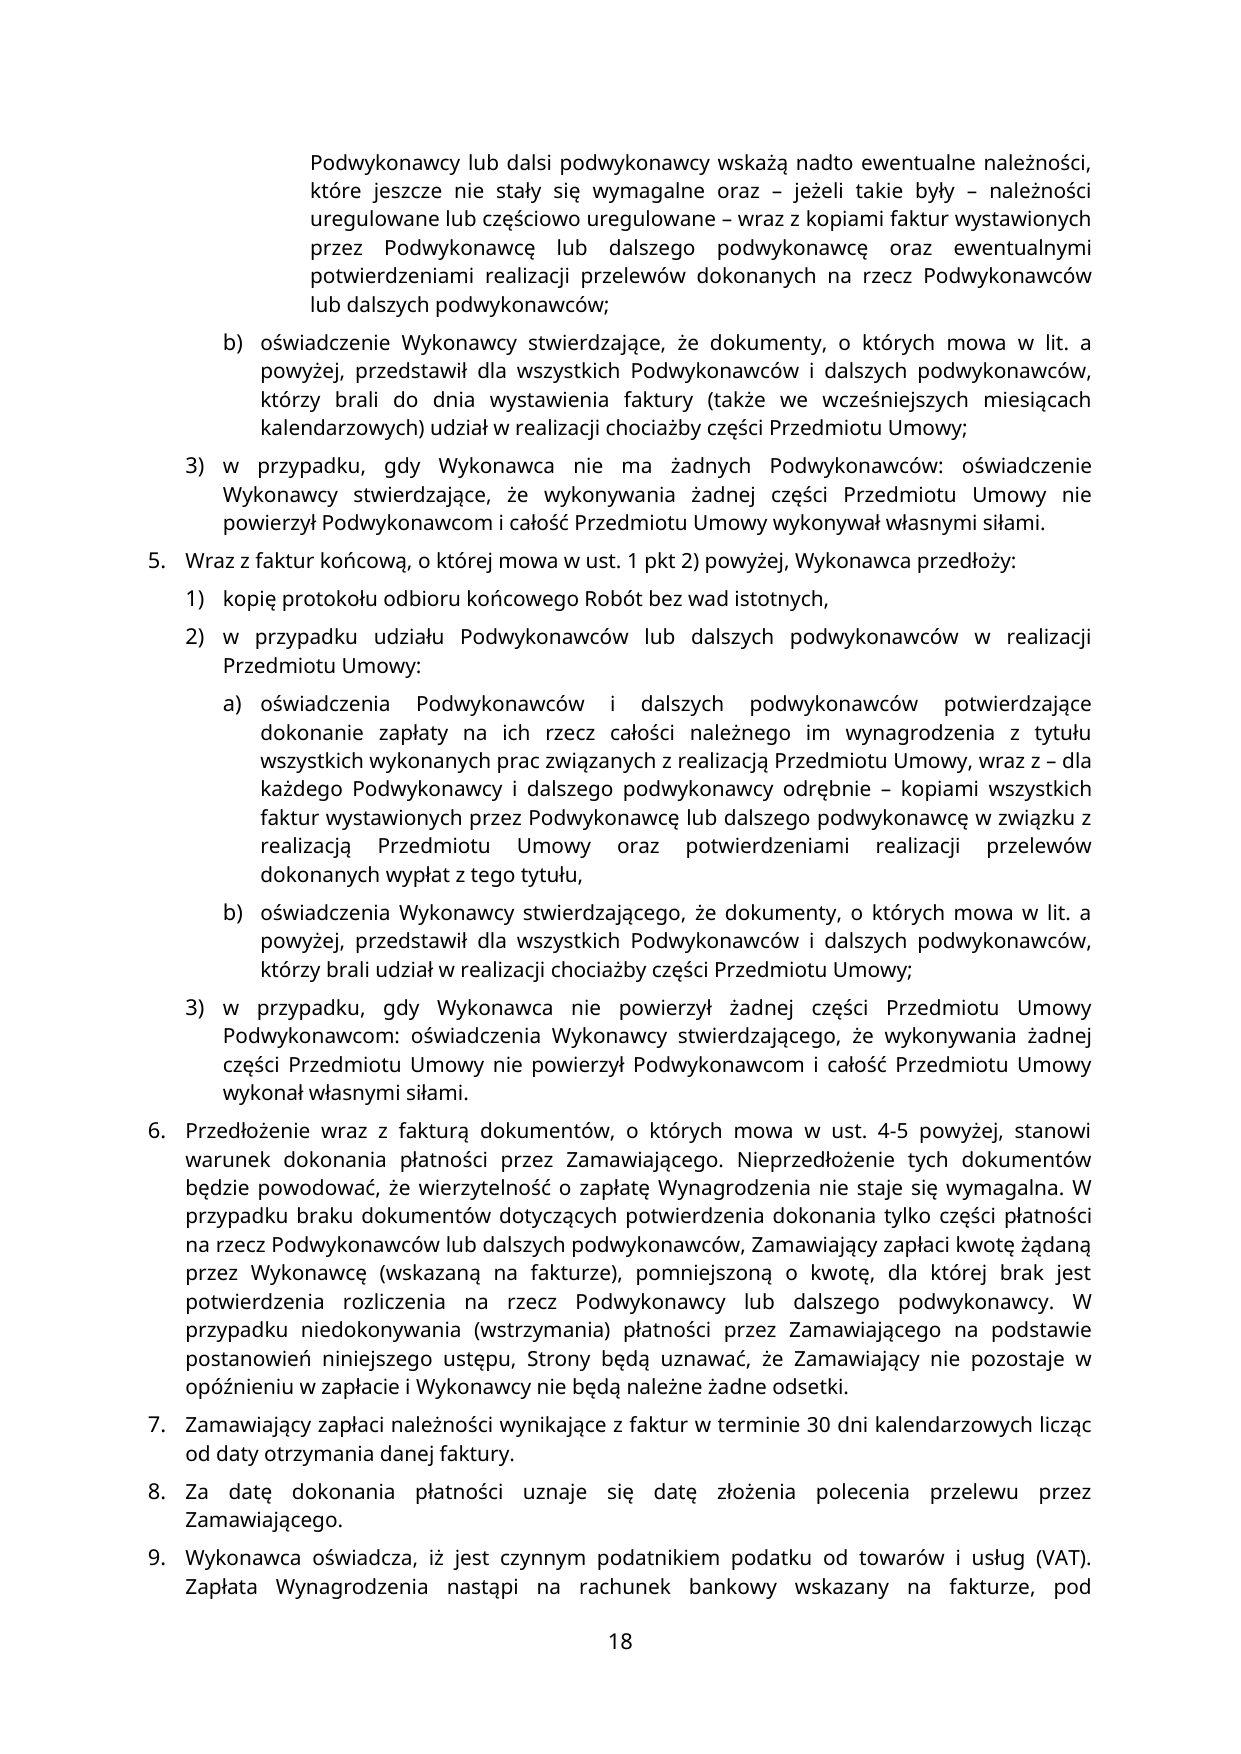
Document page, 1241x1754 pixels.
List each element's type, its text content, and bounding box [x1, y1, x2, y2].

list oświadczenia Wykonawcy stwierdzającego, że dokumenty, o których mowa w lit. a powyżej, przedstawił dla wszystkich Podwykonawców i dalszych podwykonawców, którzy brali udział w realizacji chociażby części Przedmiotu Umowy; [223, 897, 1093, 983]
list oświadczenia Podwykonawców i dalszych podwykonawców potwierdzające dokonanie zapłaty na ich rzecz całości należnego im wynagrodzenia z tytułu wszystkich wykonanych prac związanych z realizacją Przedmiotu Umowy, wraz z – dla każdego Podwykonawcy i dalszego podwykonawcy odrębnie – kopiami wszystkich faktur wystawionych przez Podwykonawcę lub dalszego podwykonawcę w związku z realizacją Przedmiotu Umowy oraz potwierdzeniami realizacji przelewów dokonanych wypłat z tego tytułu, [223, 688, 1093, 888]
list oświadczenie Wykonawcy stwierdzające, że dokumenty, o których mowa w lit. a powyżej, przedstawił dla wszystkich Podwykonawców i dalszych podwykonawców, którzy brali do dnia wystawienia faktury (także we wcześniejszych miesiącach kalendarzowych) udział w realizacji chociażby części Przedmiotu Umowy; [223, 327, 1093, 442]
list Zamawiający zapłaci należności wynikające z faktur w terminie 30 dni kalendarzowych licząc od daty otrzymania danej faktury. [148, 1409, 1093, 1467]
list Za datę dokonania płatności uznaje się datę złożenia polecenia przelewu przez Zamawiającego. [148, 1476, 1093, 1534]
list Przedłożenie wraz z fakturą dokumentów, o których mowa w ust. 4-5 powyżej, stanowi warunek dokonania płatności przez Zamawiającego. Nieprzedłożenie tych dokumentów będzie powodować, że wierzytelność o zapłatę Wynagrodzenia nie staje się wymagalna. W przypadku braku dokumentów dotyczących potwierdzenia dokonania tylko części płatności na rzecz Podwykonawców lub dalszych podwykonawców, Zamawiający zapłaci kwotę żądaną przez Wykonawcę (wskazaną na fakturze), pomniejszoną o kwotę, dla której brak jest potwierdzenia rozliczenia na rzecz Podwykonawcy lub dalszego podwykonawcy. W przypadku niedokonywania (wstrzymania) płatności przez Zamawiającego na podstawie postanowień niniejszego ustępu, Strony będą uznawać, że Zamawiający nie pozostaje w opóźnieniu w zapłacie i Wykonawcy nie będą należne żadne odsetki. [148, 1115, 1093, 1401]
list w przypadku, gdy Wykonawca nie powierzył żadnej części Przedmiotu Umowy Podwykonawcom: oświadczenia Wykonawcy stwierdzającego, że wykonywania żadnej części Przedmiotu Umowy nie powierzył Podwykonawcom i całość Przedmiotu Umowy wykonał własnymi siłami. [185, 992, 1093, 1107]
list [266, 148, 1093, 318]
list w przypadku udziału Podwykonawców lub dalszych podwykonawców w realizacji Przedmiotu Umowy: [185, 621, 1093, 679]
list Wraz z faktur końcową, o której mowa w ust. 1 pkt 2) powyżej, Wykonawca przedłoży: [148, 545, 1093, 575]
list kopię protokołu odbioru końcowego Robót bez wad istotnych, [185, 583, 1093, 613]
list w przypadku, gdy Wykonawca nie ma żadnych Podwykonawców: oświadczenie Wykonawcy stwierdzające, że wykonywania żadnej części Przedmiotu Umowy nie powierzył Podwykonawcom i całość Przedmiotu Umowy wykonywał własnymi siłami. [185, 450, 1093, 537]
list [148, 1542, 1093, 1600]
